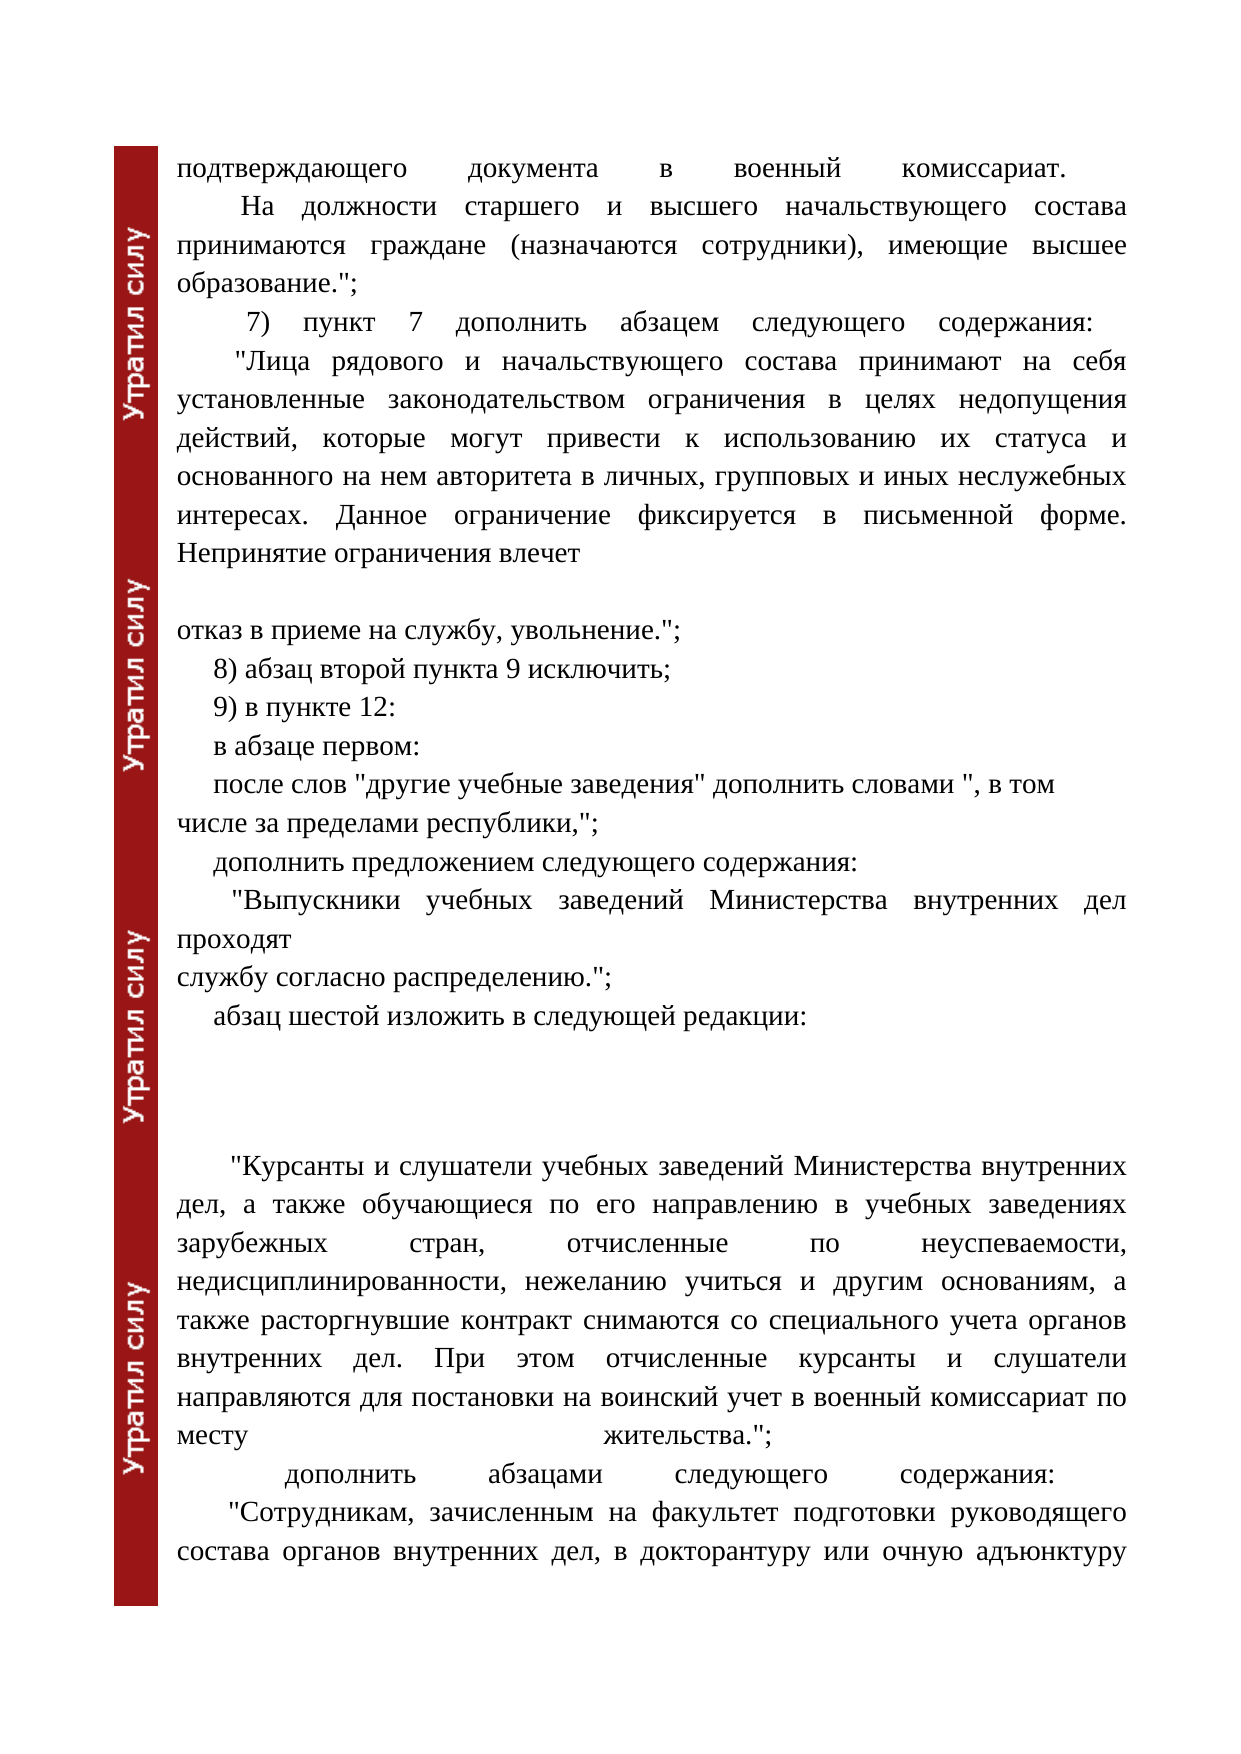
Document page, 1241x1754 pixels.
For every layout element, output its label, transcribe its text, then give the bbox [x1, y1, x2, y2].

text отказ в приеме на службу, увольнение."; [112, 612, 1128, 646]
picture [114, 762, 158, 767]
picture [114, 1031, 158, 1109]
picture [114, 993, 158, 998]
picture [114, 877, 158, 882]
picture [114, 684, 158, 689]
picture [114, 569, 158, 612]
text абзац шестой изложить в следующей редакции: [112, 998, 1128, 1031]
text в абзаце первом: [112, 728, 1128, 762]
picture [114, 146, 158, 150]
text 8) абзац второй пункта 9 исключить; [112, 651, 1128, 684]
picture [114, 839, 158, 844]
text "Выпускники учебных заведений Министерства внутренних дел проходят [112, 882, 1128, 954]
picture [114, 646, 158, 651]
text после слов "другие учебные заведения" дополнить словами ", в том [112, 767, 1128, 800]
picture [114, 723, 158, 728]
picture [114, 1567, 158, 1606]
picture [114, 954, 158, 959]
text дополнить предложением следующего содержания: [112, 844, 1128, 877]
text числе за пределами республики,"; [112, 805, 1128, 839]
picture [114, 800, 158, 805]
text 9) в пункте 12: [112, 689, 1128, 723]
text службу согласно распределению."; [112, 959, 1128, 993]
